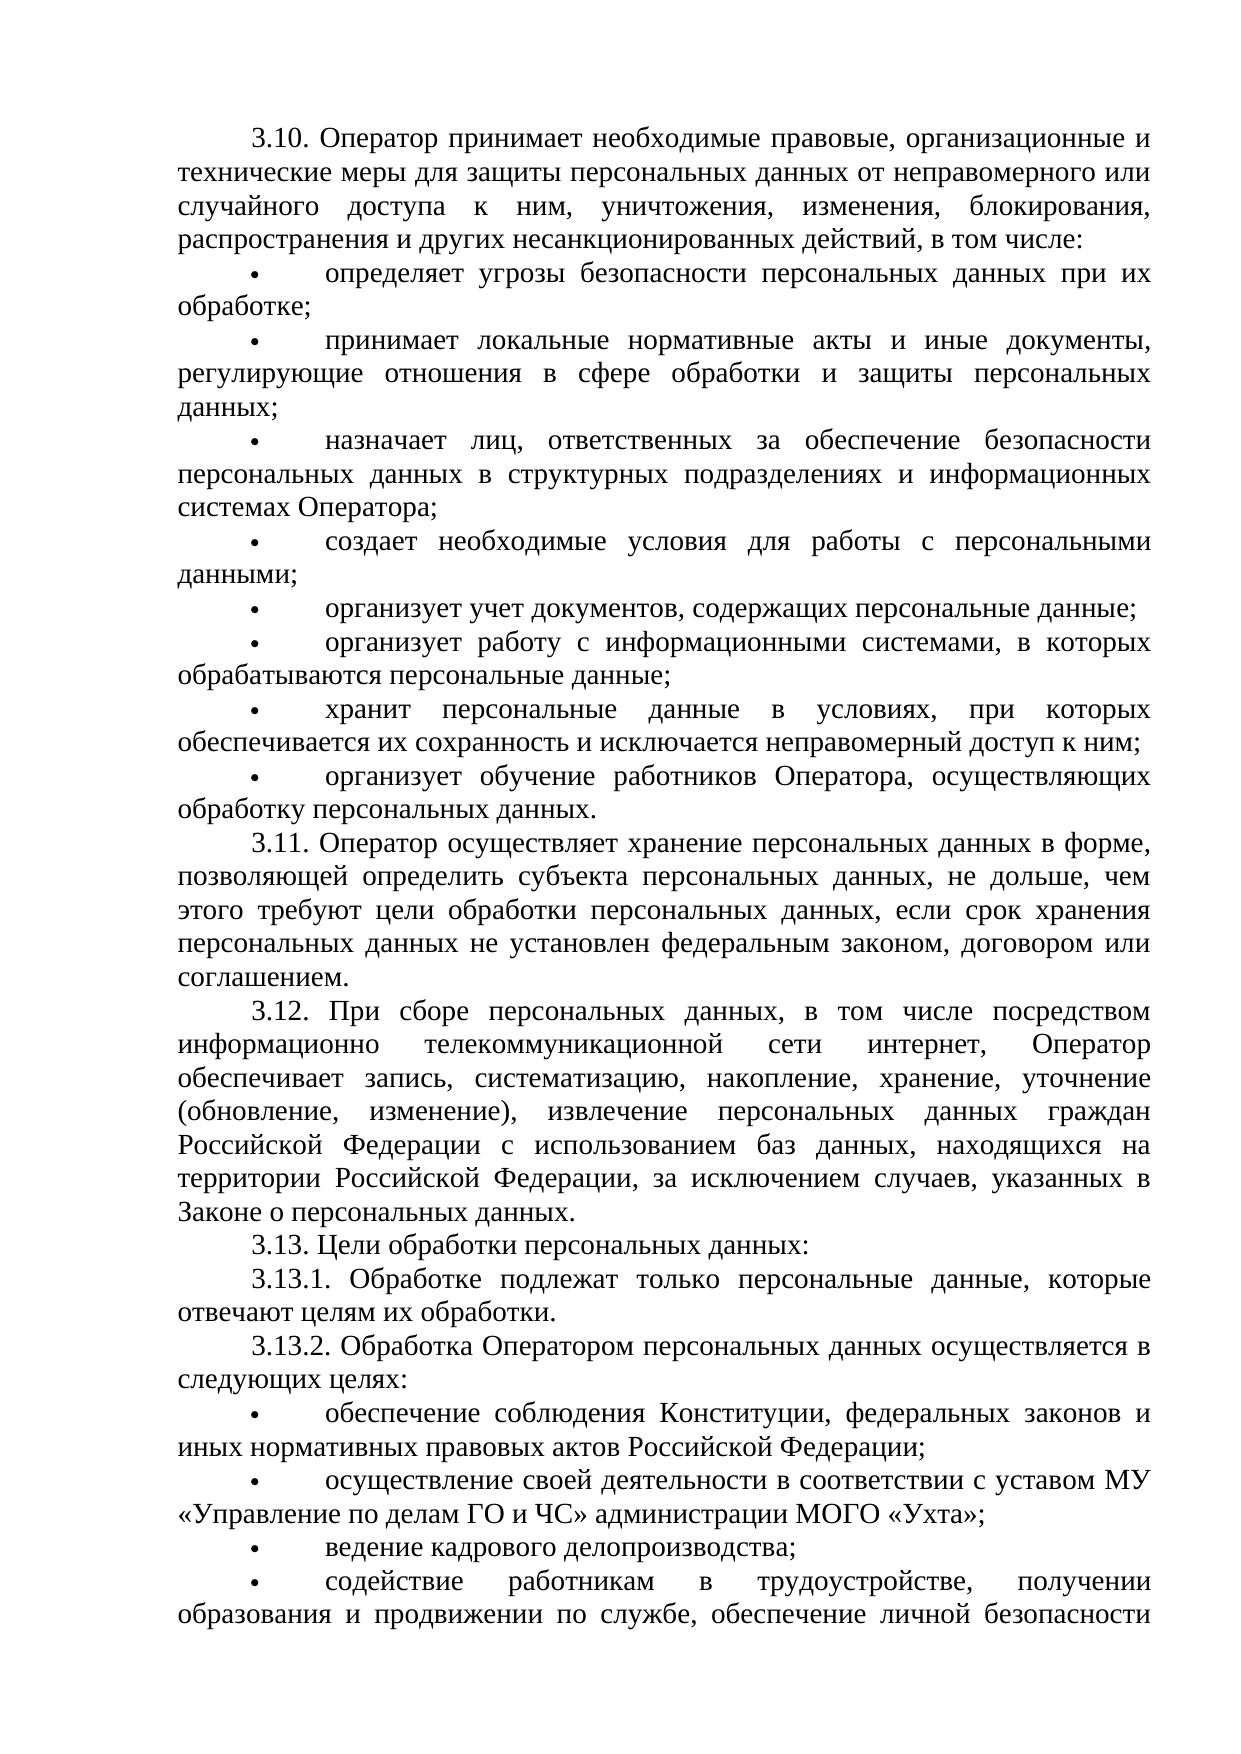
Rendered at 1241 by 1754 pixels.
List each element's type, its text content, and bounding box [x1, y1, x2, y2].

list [177, 1563, 1152, 1630]
list назначает лиц, ответственных за обеспечение безопасности персональных данных в структурных подразделениях и информационных системах Оператора; [177, 422, 1152, 523]
list осуществление своей деятельности в соответствии с уставом МУ «Управление по делам ГО и ЧС» администрации МОГО «Ухта»; [177, 1462, 1152, 1529]
list организует обучение работников Оператора, осуществляющих обработку персональных данных. [177, 758, 1152, 825]
text 3.12. При сборе персональных данных, в том числе посредством информационно телекоммуникационной сети интернет, Оператор обеспечивает запись, систематизацию, накопление, хранение, уточнение (обновление, изменение), извлечение персональных данных граждан Российской Федерации с использованием баз данных, находящихся на территории Российской Федерации, за исключением случаев, указанных в Законе о персональных данных. [177, 993, 1152, 1227]
list организует работу с информационными системами, в которых обрабатываются персональные данные; [177, 624, 1152, 691]
text 3.13. Цели обработки персональных данных: [177, 1227, 1152, 1261]
list хранит персональные данные в условиях, при которых обеспечивается их сохранность и исключается неправомерный доступ к ним; [177, 691, 1152, 758]
text 3.13.1. Обработке подлежат только персональные данные, которые отвечают целям их обработки. [177, 1261, 1152, 1328]
list обеспечение соблюдения Конституции, федеральных законов и иных нормативных правовых актов Российской Федерации; [177, 1395, 1152, 1462]
text 3.13.2. Обработка Оператором персональных данных осуществляется в следующих целях: [177, 1328, 1152, 1395]
text 3.10. Оператор принимает необходимые правовые, организационные и технические меры для защиты персональных данных от неправомерного или случайного доступа к ним, уничтожения, изменения, блокирования, распространения и других несанкционированных действий, в том числе: [177, 121, 1152, 255]
list ведение кадрового делопроизводства; [177, 1529, 1152, 1563]
list организует учет документов, содержащих персональные данные; [177, 590, 1152, 624]
list определяет угрозы безопасности персональных данных при их обработке; [177, 255, 1152, 322]
text 3.11. Оператор осуществляет хранение персональных данных в форме, позволяющей определить субъекта персональных данных, не дольше, чем этого требуют цели обработки персональных данных, если срок хранения персональных данных не установлен федеральным законом, договором или соглашением. [177, 825, 1152, 993]
list принимает локальные нормативные акты и иные документы, регулирующие отношения в сфере обработки и защиты персональных данных; [177, 322, 1152, 422]
list создает необходимые условия для работы с персональными данными; [177, 523, 1152, 590]
